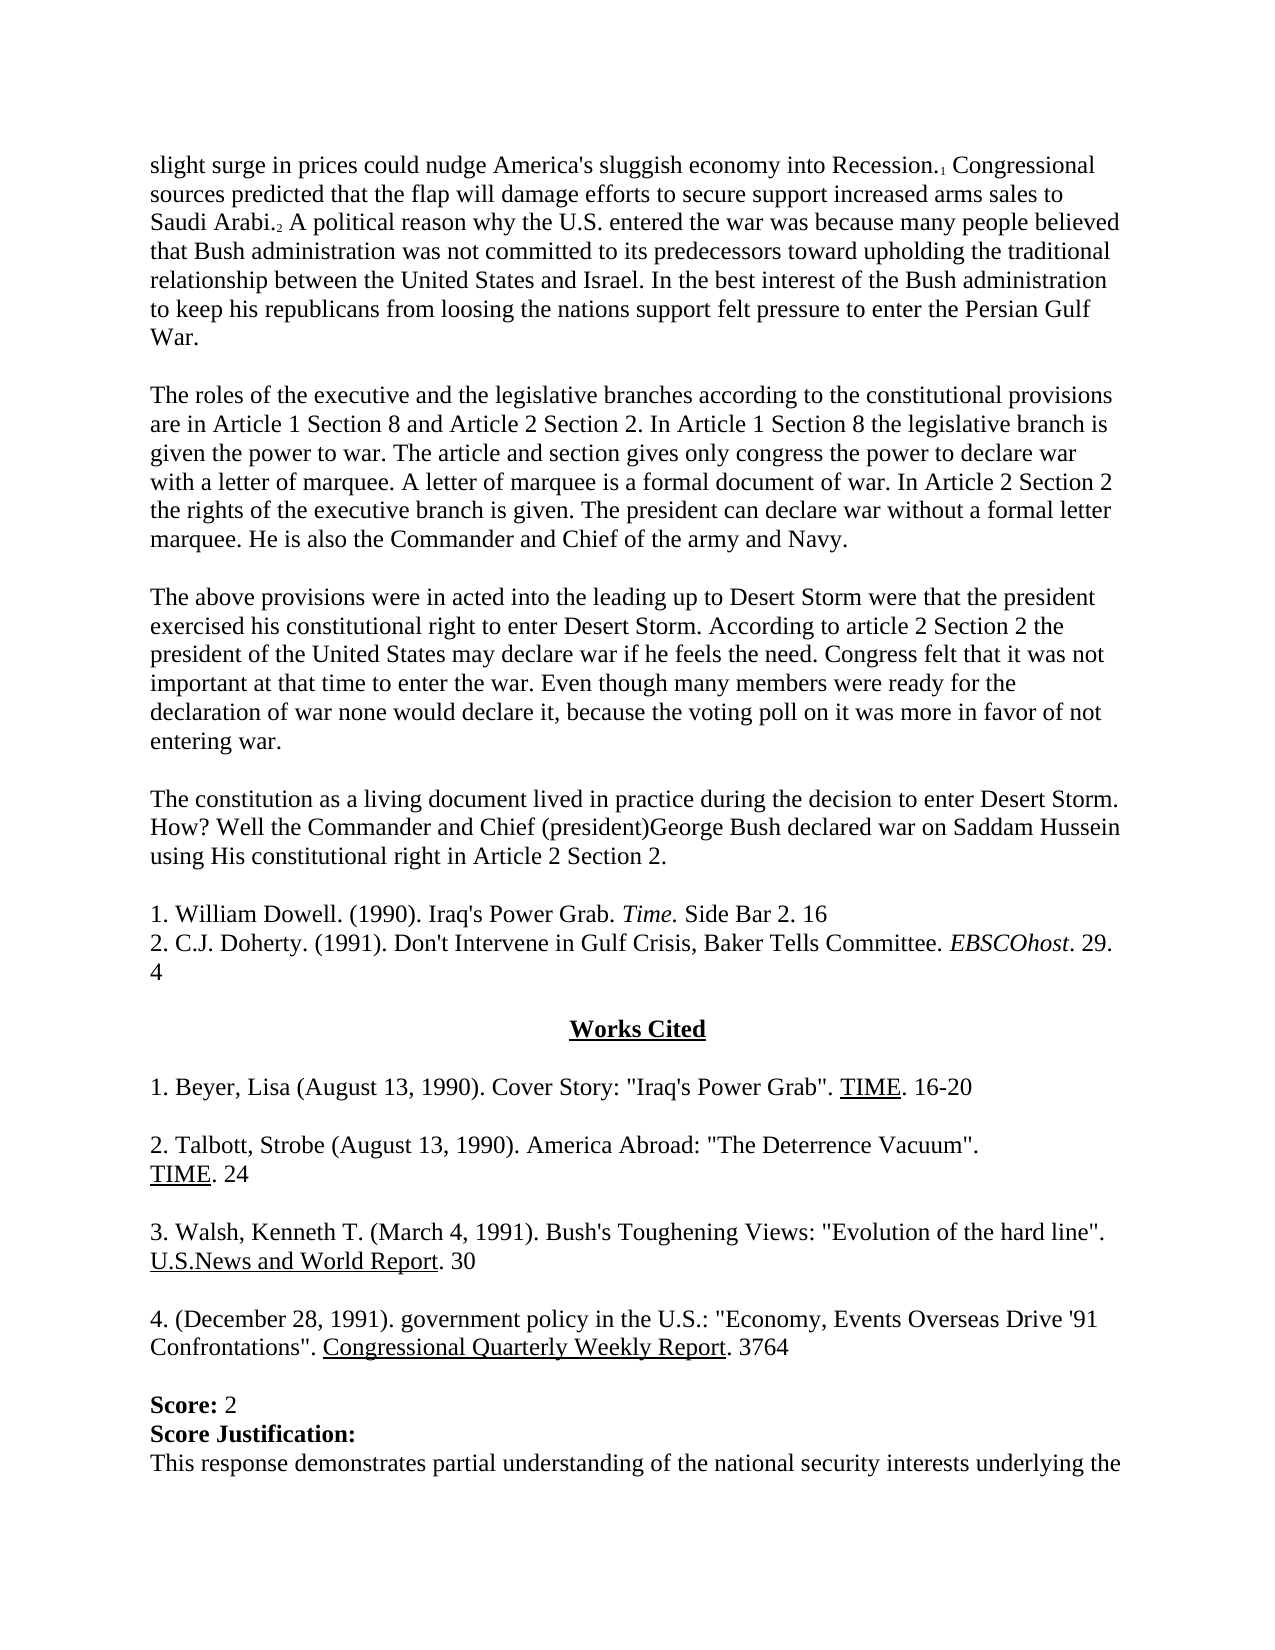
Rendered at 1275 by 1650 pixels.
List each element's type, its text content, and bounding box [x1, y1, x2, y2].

text 2. Talbott, Strobe (August 13, 1990). America Abroad: "The Deterrence Vacuum". TIME. 24 [150, 1130, 1125, 1188]
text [150, 150, 1125, 351]
text 1. Beyer, Lisa (August 13, 1990). Cover Story: "Iraq's Power Grab". TIME. 16-20 [150, 1072, 1125, 1101]
text 4. (December 28, 1991). government policy in the U.S.: "Economy, Events Overseas Drive '91 Confrontations". Congressional Quarterly Weekly Report. 3764 [150, 1304, 1125, 1361]
text The above provisions were in acted into the leading up to Desert Storm were that the president exercised his constitutional right to enter Desert Storm. According to article 2 Section 2 the president of the United States may declare war if he feels the need. Congress felt that it was not important at that time to enter the war. Even though many members were ready for the declaration of war none would declare it, because the voting poll on it was more in favor of not entering war. [150, 582, 1125, 754]
text 1. William Dowell. (1990). Iraq's Power Grab. Time. Side Bar 2. 16 2. C.J. Doherty. (1991). Don't Intervene in Gulf Crisis, Baker Tells Committee. EBSCOhost. 29. 4 [150, 899, 1125, 985]
text 3. Walsh, Kenneth T. (March 4, 1991). Bush's Toughening Views: "Evolution of the hard line". U.S.News and World Report. 30 [150, 1217, 1125, 1274]
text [150, 1390, 1125, 1477]
text Works Cited [150, 1014, 1125, 1043]
text The roles of the executive and the legislative branches according to the constitutional provisions are in Article 1 Section 8 and Article 2 Section 2. In Article 1 Section 8 the legislative branch is given the power to war. The article and section gives only congress the power to declare war with a letter of marquee. A letter of marquee is a formal document of war. In Article 2 Section 2 the rights of the executive branch is given. The president can declare war without a formal letter marquee. He is also the Commander and Chief of the army and Navy. [150, 380, 1125, 553]
text The constitution as a living document lived in practice during the decision to enter Desert Storm. How? Well the Commander and Chief (president)George Bush declared war on Saddam Hussein using His constitutional right in Article 2 Section 2. [150, 784, 1125, 870]
